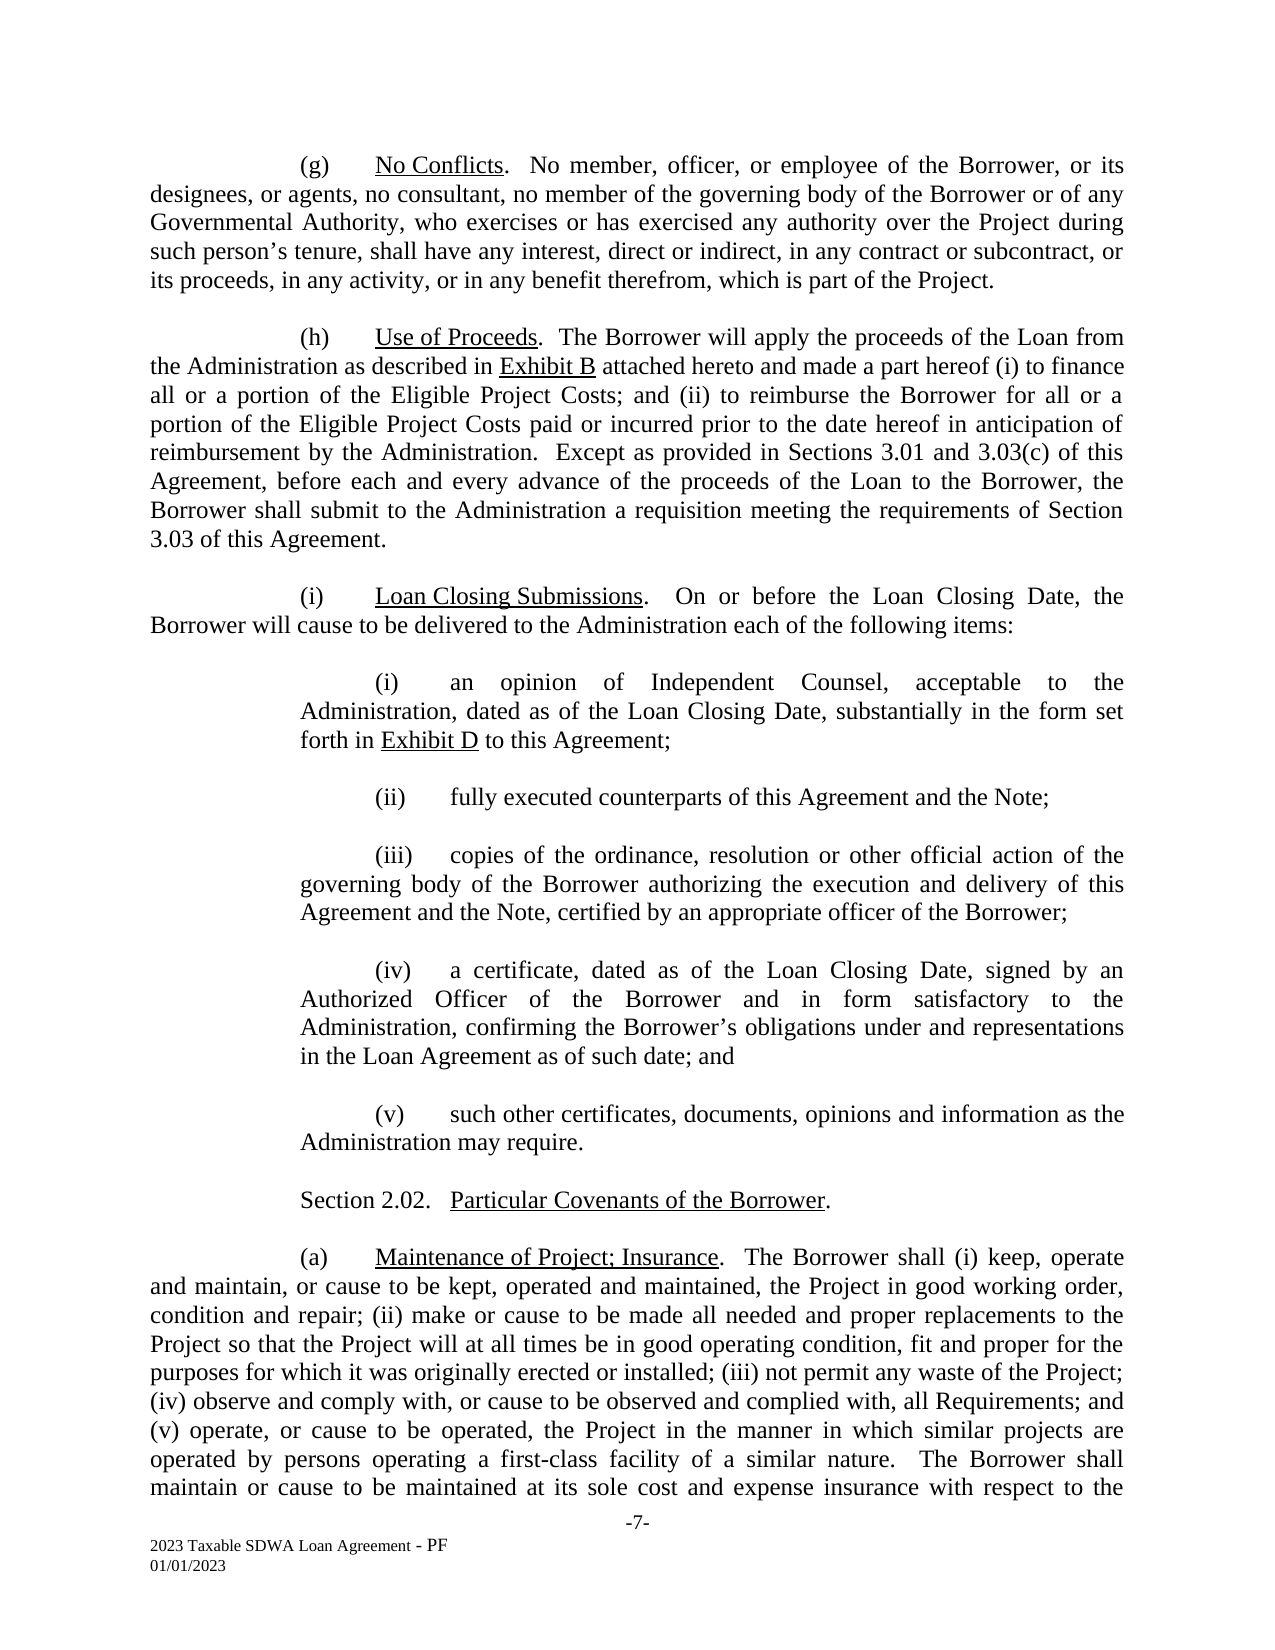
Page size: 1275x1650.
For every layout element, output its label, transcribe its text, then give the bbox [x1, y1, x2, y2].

text (i) Loan Closing Submissions. On or before the Loan Closing Date, the Borrower will cause to be delivered to the Administration each of the following items: [150, 581, 1125, 639]
text Section 2.02. Particular Covenants of the Borrower. [150, 1185, 1125, 1214]
text (iv) a certificate, dated as of the Loan Closing Date, signed by an Authorized Officer of the Borrower and in form satisfactory to the Administration, confirming the Borrower’s obligations under and representations in the Loan Agreement as of such date; and [300, 955, 1125, 1070]
text (h) Use of Proceeds. The Borrower will apply the proceeds of the Loan from the Administration as described in Exhibit B attached hereto and made a part hereof (i) to finance all or a portion of the Eligible Project Costs; and (ii) to reimburse the Borrower for all or a portion of the Eligible Project Costs paid or incurred prior to the date hereof in anticipation of reimbursement by the Administration. Except as provided in Sections 3.01 and 3.03(c) of this Agreement, before each and every advance of the proceeds of the Loan to the Borrower, the Borrower shall submit to the Administration a requisition meeting the requirements of Section 3.03 of this Agreement. [150, 322, 1125, 552]
text (i) an opinion of Independent Counsel, acceptable to the Administration, dated as of the Loan Closing Date, substantially in the form set forth in Exhibit D to this Agreement; [300, 667, 1125, 754]
text (ii) fully executed counterparts of this Agreement and the Note; [300, 782, 1125, 811]
list such other certificates, documents, opinions and information as the Administration may require. [300, 1099, 1125, 1156]
text (iii) copies of the ordinance, resolution or other official action of the governing body of the Borrower authorizing the execution and delivery of this Agreement and the Note, certified by an appropriate officer of the Borrower; [300, 840, 1125, 926]
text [150, 1242, 1125, 1501]
text (g) No Conflicts. No member, officer, or employee of the Borrower, or its designees, or agents, no consultant, no member of the governing body of the Borrower or of any Governmental Authority, who exercises or has exercised any authority over the Project during such person’s tenure, shall have any interest, direct or indirect, in any contract or subcontract, or its proceeds, in any activity, or in any benefit therefrom, which is part of the Project. [150, 150, 1125, 294]
